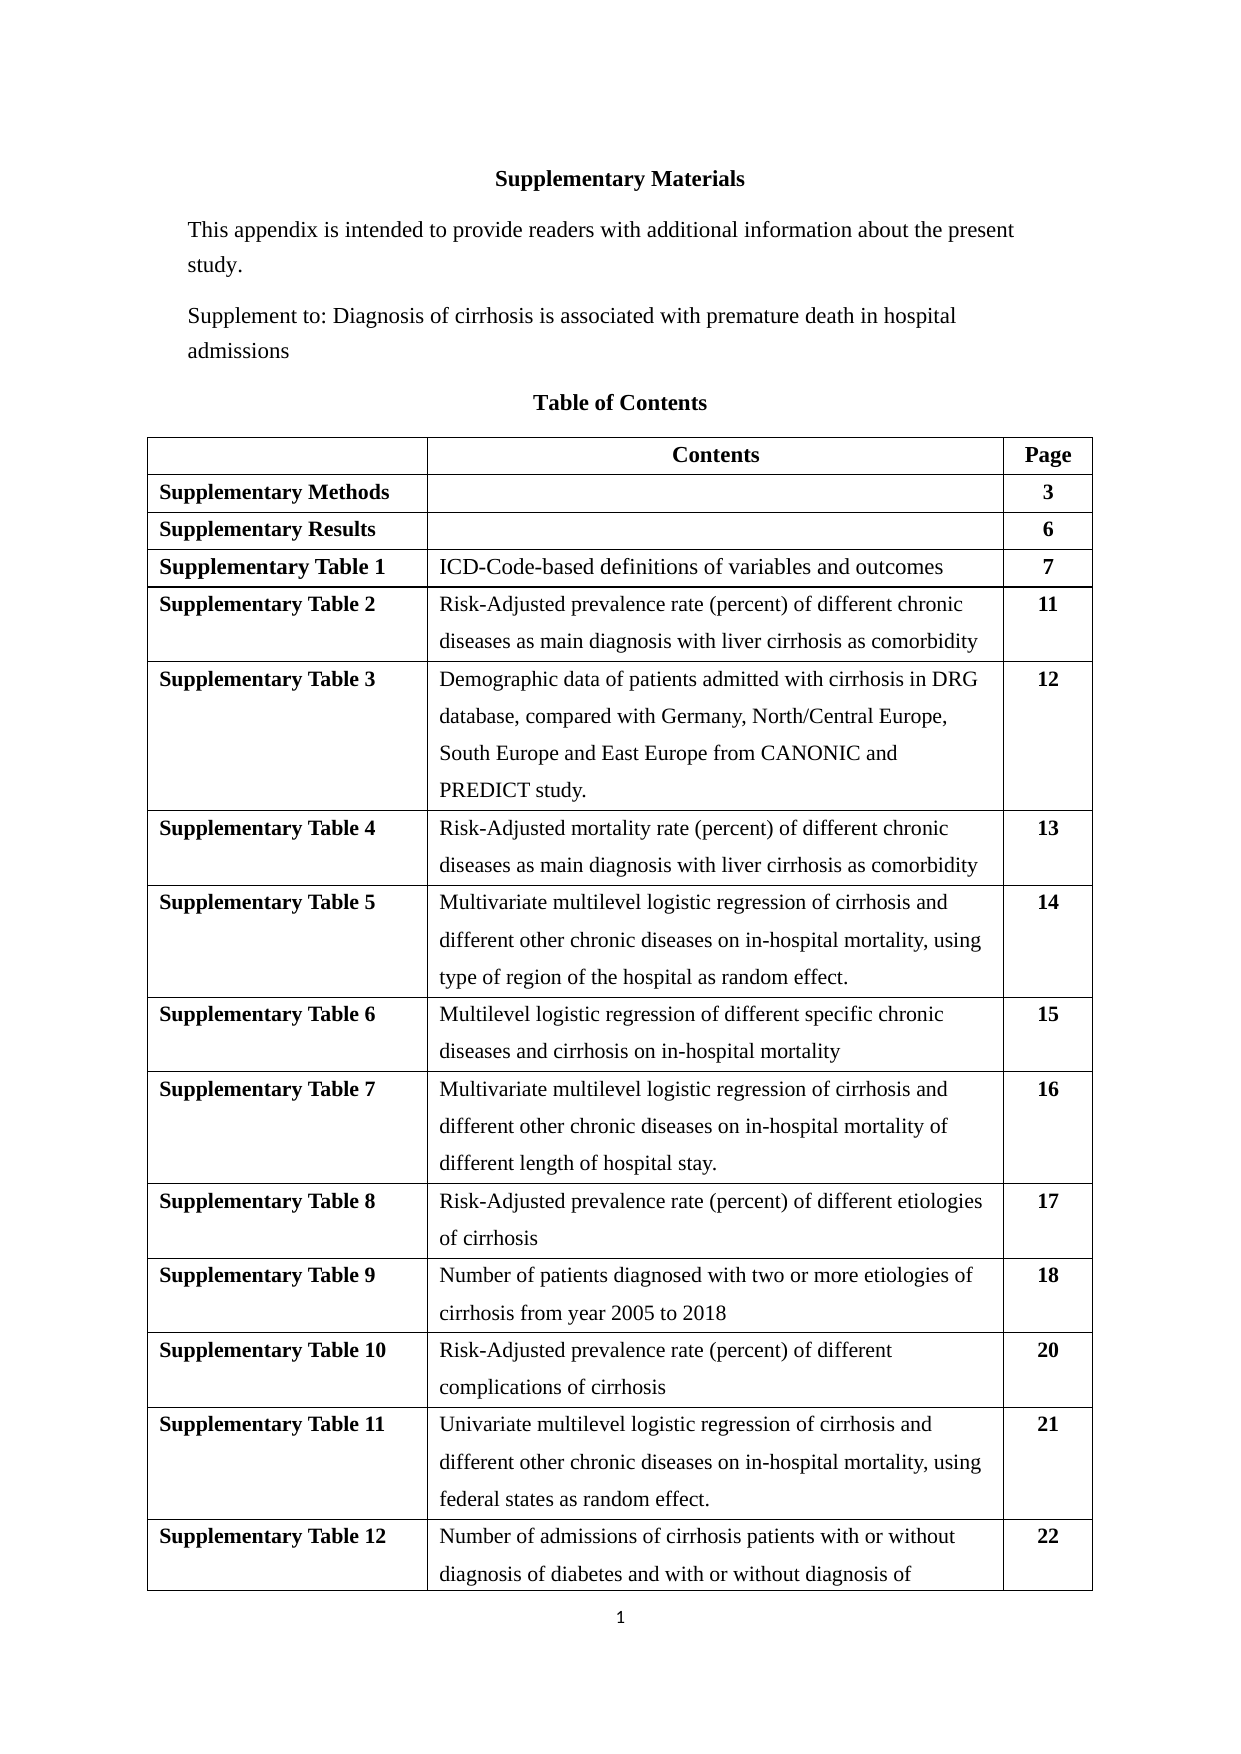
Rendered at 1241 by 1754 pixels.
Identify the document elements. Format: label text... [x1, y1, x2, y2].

table_cell Supplementary Table 3 [148, 662, 427, 810]
text Supplement to: Diagnosis of cirrhosis is associated with premature death in hospital admissions [187, 299, 1053, 367]
table_cell ICD-Code-based definitions of variables and outcomes [428, 550, 1003, 586]
table_cell Risk-Adjusted prevalence rate (percent) of different complications of cirrhosis [428, 1333, 1003, 1407]
table_cell Supplementary Table 9 [148, 1259, 427, 1332]
table_cell Supplementary Table 7 [148, 1072, 427, 1183]
table_cell Supplementary Results [148, 513, 427, 549]
table_cell Supplementary Table 1 [148, 550, 427, 586]
table_cell 16 [1004, 1072, 1092, 1183]
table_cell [428, 1520, 1003, 1589]
text Table of Contents [187, 386, 1053, 418]
table_cell 22 [1004, 1520, 1092, 1589]
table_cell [148, 1520, 427, 1589]
table_cell 7 [1004, 550, 1092, 586]
table_cell Risk-Adjusted prevalence rate (percent) of different etiologies of cirrhosis [428, 1184, 1003, 1258]
table_cell 11 [1004, 588, 1092, 661]
table_cell Supplementary Table 10 [148, 1333, 427, 1407]
table_header Contents [428, 438, 1003, 474]
table_cell Univariate multilevel logistic regression of cirrhosis and different other chronic diseases on in-hospital mortality, using federal states as random effect. [428, 1408, 1003, 1519]
table_cell Supplementary Table 4 [148, 811, 427, 885]
table_cell Multivariate multilevel logistic regression of cirrhosis and different other chronic diseases on in-hospital mortality, using type of region of the hospital as random effect. [428, 886, 1003, 997]
table_cell 3 [1004, 475, 1092, 512]
table_cell Supplementary Table 2 [148, 588, 427, 661]
table_cell [428, 513, 1003, 549]
table_cell Supplementary Table 11 [148, 1408, 427, 1519]
table_cell Supplementary Methods [148, 475, 427, 512]
table_cell 13 [1004, 811, 1092, 885]
table_header Page [1004, 438, 1092, 474]
table_cell 14 [1004, 886, 1092, 997]
table_cell Supplementary Table 8 [148, 1184, 427, 1258]
table_cell Supplementary Table 6 [148, 998, 427, 1071]
table_cell Demographic data of patients admitted with cirrhosis in DRG database, compared with Germany, North/Central Europe, South Europe and East Europe from CANONIC and PREDICT study. [428, 662, 1003, 810]
table_cell 21 [1004, 1408, 1092, 1519]
text Supplementary Materials [187, 162, 1053, 194]
table_cell [428, 475, 1003, 512]
table_cell Supplementary Table 5 [148, 886, 427, 997]
table_cell 20 [1004, 1333, 1092, 1407]
table_cell 18 [1004, 1259, 1092, 1332]
table_cell Multilevel logistic regression of different specific chronic diseases and cirrhosis on in-hospital mortality [428, 998, 1003, 1071]
table_cell Risk-Adjusted prevalence rate (percent) of different chronic diseases as main diagnosis with liver cirrhosis as comorbidity [428, 588, 1003, 661]
table_cell Risk-Adjusted mortality rate (percent) of different chronic diseases as main diagnosis with liver cirrhosis as comorbidity [428, 811, 1003, 885]
table_cell 15 [1004, 998, 1092, 1071]
table_cell Number of patients diagnosed with two or more etiologies of cirrhosis from year 2005 to 2018 [428, 1259, 1003, 1332]
table_cell 17 [1004, 1184, 1092, 1258]
table_cell 6 [1004, 513, 1092, 549]
table_cell Multivariate multilevel logistic regression of cirrhosis and different other chronic diseases on in-hospital mortality of different length of hospital stay. [428, 1072, 1003, 1183]
table_cell 12 [1004, 662, 1092, 810]
table_header [148, 438, 427, 474]
text This appendix is intended to provide readers with additional information about the present study. [187, 213, 1053, 281]
